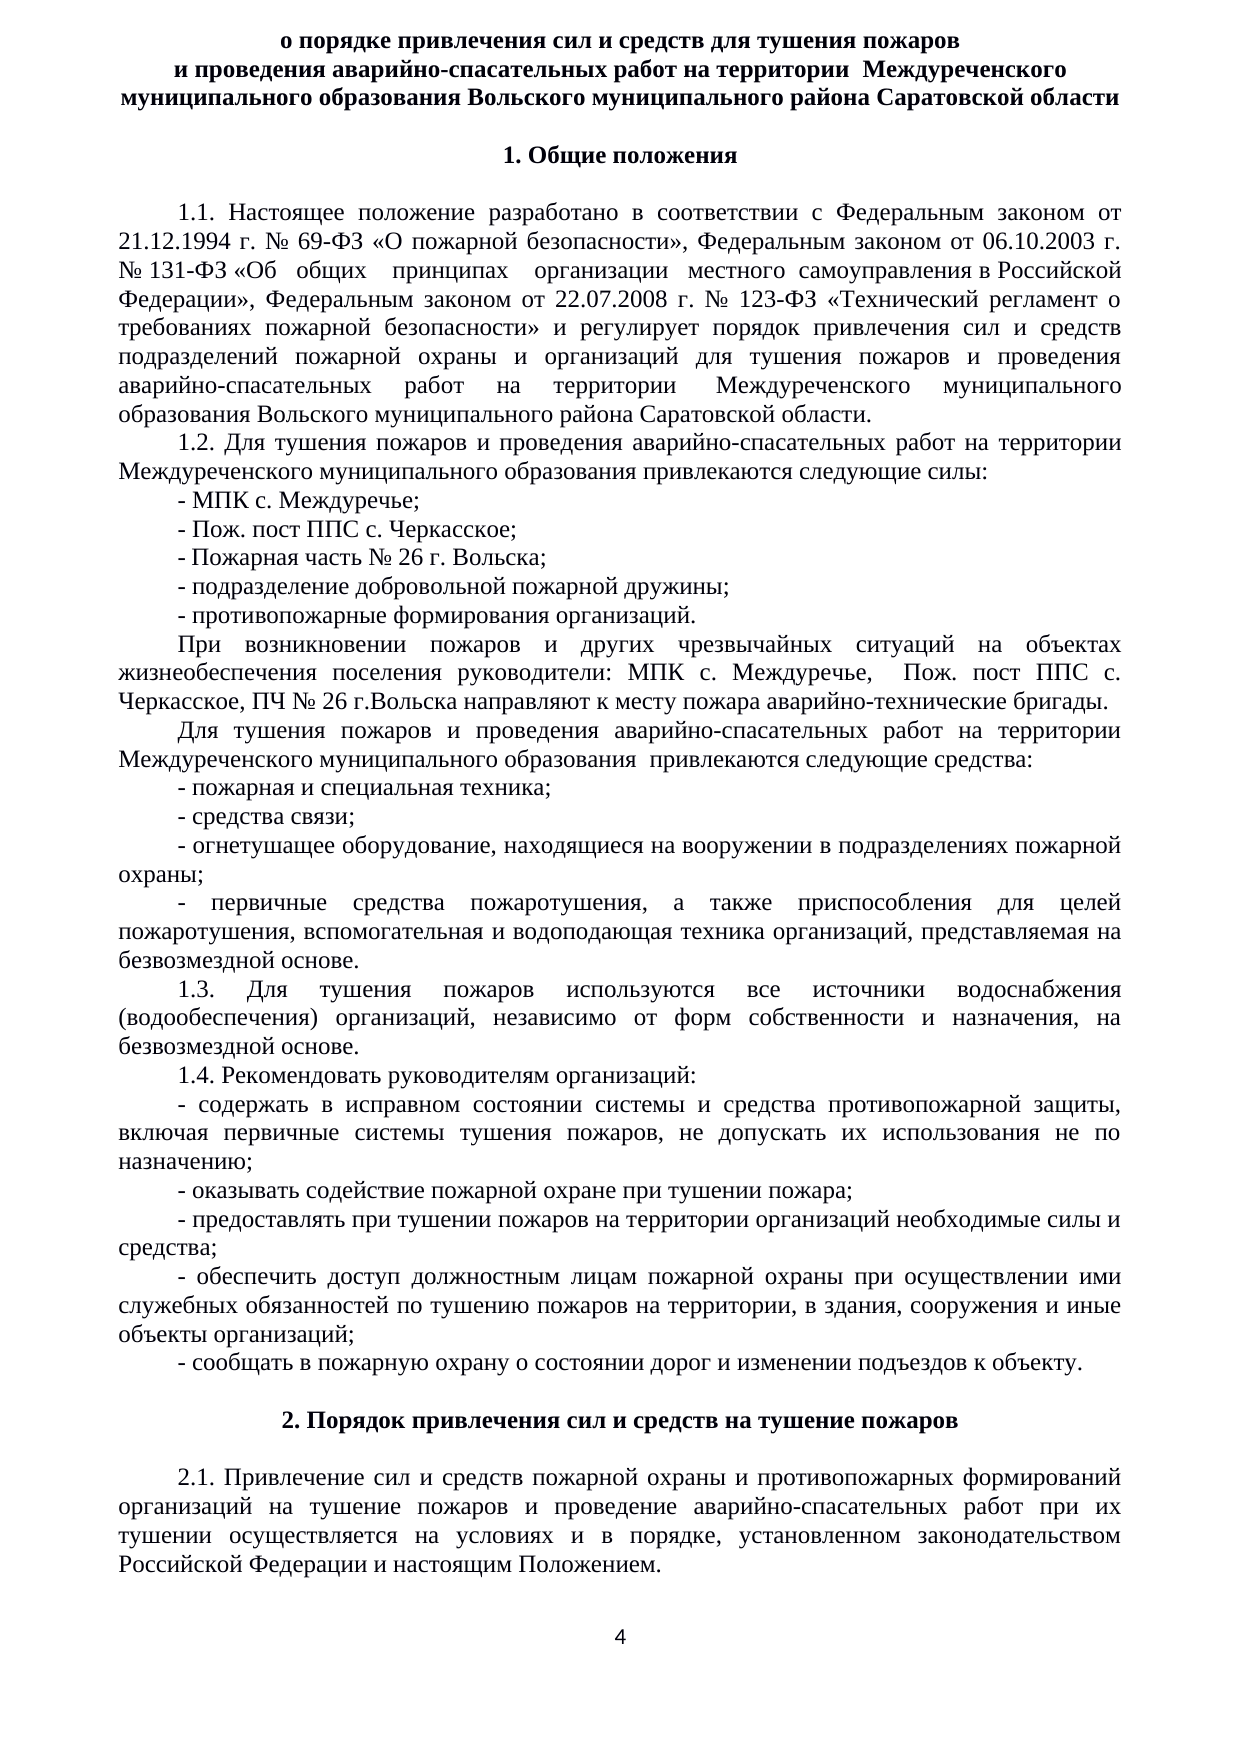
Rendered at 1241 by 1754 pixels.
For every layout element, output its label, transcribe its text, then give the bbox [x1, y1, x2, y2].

text 1.1. Настоящее положение разработано в соответствии с Федеральным законом от 21.12.1994 г. № 69-ФЗ «О пожарной безопасности», Федеральным законом от 06.10.2003 г. № 131-ФЗ «Об общих принципах организации местного самоуправления в Российской Федерации», Федеральным законом от 22.07.2008 г. № 123-ФЗ «Технический регламент о требованиях пожарной безопасности» и регулирует порядок привлечения сил и средств подразделений пожарной охраны и организаций для тушения пожаров и проведения аварийно-спасательных работ на территории Междуреченского муниципального образования Вольского муниципального района Саратовской области. [118, 197, 1122, 427]
text - оказывать содействие пожарной охране при тушении пожара; [118, 1175, 1122, 1204]
text - предоставлять при тушении пожаров на территории организаций необходимые силы и средства; [118, 1204, 1122, 1261]
text - подразделение добровольной пожарной дружины; [118, 571, 1122, 600]
text - противопожарные формирования организаций. [118, 600, 1122, 629]
text - Пож. пост ППС с. Черкасское; [118, 514, 1122, 542]
text 2.1. Привлечение сил и средств пожарной охраны и противопожарных формирований организаций на тушение пожаров и проведение аварийно-спасательных работ при их тушении осуществляется на условиях и в порядке, установленном законодательством Российской Федерации и настоящим Положением. [118, 1462, 1122, 1577]
text 1.2. Для тушения пожаров и проведения аварийно-спасательных работ на территории Междуреченского муниципального образования привлекаются следующие силы: [118, 427, 1122, 485]
text - обеспечить доступ должностным лицам пожарной охраны при осуществлении ими служебных обязанностей по тушению пожаров на территории, в здания, сооружения и иные объекты организаций; [118, 1261, 1122, 1347]
text - первичные средства пожаротушения, а также приспособления для целей пожаротушения, вспомогательная и водоподающая техника организаций, представляемая на безвозмездной основе. [118, 887, 1122, 974]
text - содержать в исправном состоянии системы и средства противопожарной защиты, включая первичные системы тушения пожаров, не допускать их использования не по назначению; [118, 1089, 1122, 1175]
text 1.3. Для тушения пожаров используются все источники водоснабжения (водообеспечения) организаций, независимо от форм собственности и назначения, на безвозмездной основе. [118, 974, 1122, 1060]
text 1. Общие положения [118, 140, 1122, 169]
text - сообщать в пожарную охрану о состоянии дорог и изменении подъездов к объекту. [118, 1347, 1122, 1376]
text 2. Порядок привлечения сил и средств на тушение пожаров [118, 1405, 1122, 1434]
text и проведения аварийно-спасательных работ на территории Междуреченского муниципального образования Вольского муниципального района Саратовской области [118, 54, 1122, 111]
text - МПК с. Междуречье; [118, 485, 1122, 514]
text - пожарная и специальная техника; [118, 772, 1122, 801]
text 1.4. Рекомендовать руководителям организаций: [118, 1060, 1122, 1089]
text - Пожарная часть № 26 г. Вольска; [118, 542, 1122, 571]
text о порядке привлечения сил и средств для тушения пожаров [118, 25, 1122, 54]
text Для тушения пожаров и проведения аварийно-спасательных работ на территории Междуреченского муниципального образования привлекаются следующие средства: [118, 715, 1122, 772]
text - средства связи; [118, 801, 1122, 830]
text - огнетушащее оборудование, находящиеся на вооружении в подразделениях пожарной охраны; [118, 830, 1122, 887]
text При возникновении пожаров и других чрезвычайных ситуаций на объектах жизнеобеспечения поселения руководители: МПК с. Междуречье, Пож. пост ППС с. Черкасское, ПЧ № 26 г.Вольска направляют к месту пожара аварийно-технические бригады. [118, 629, 1122, 715]
